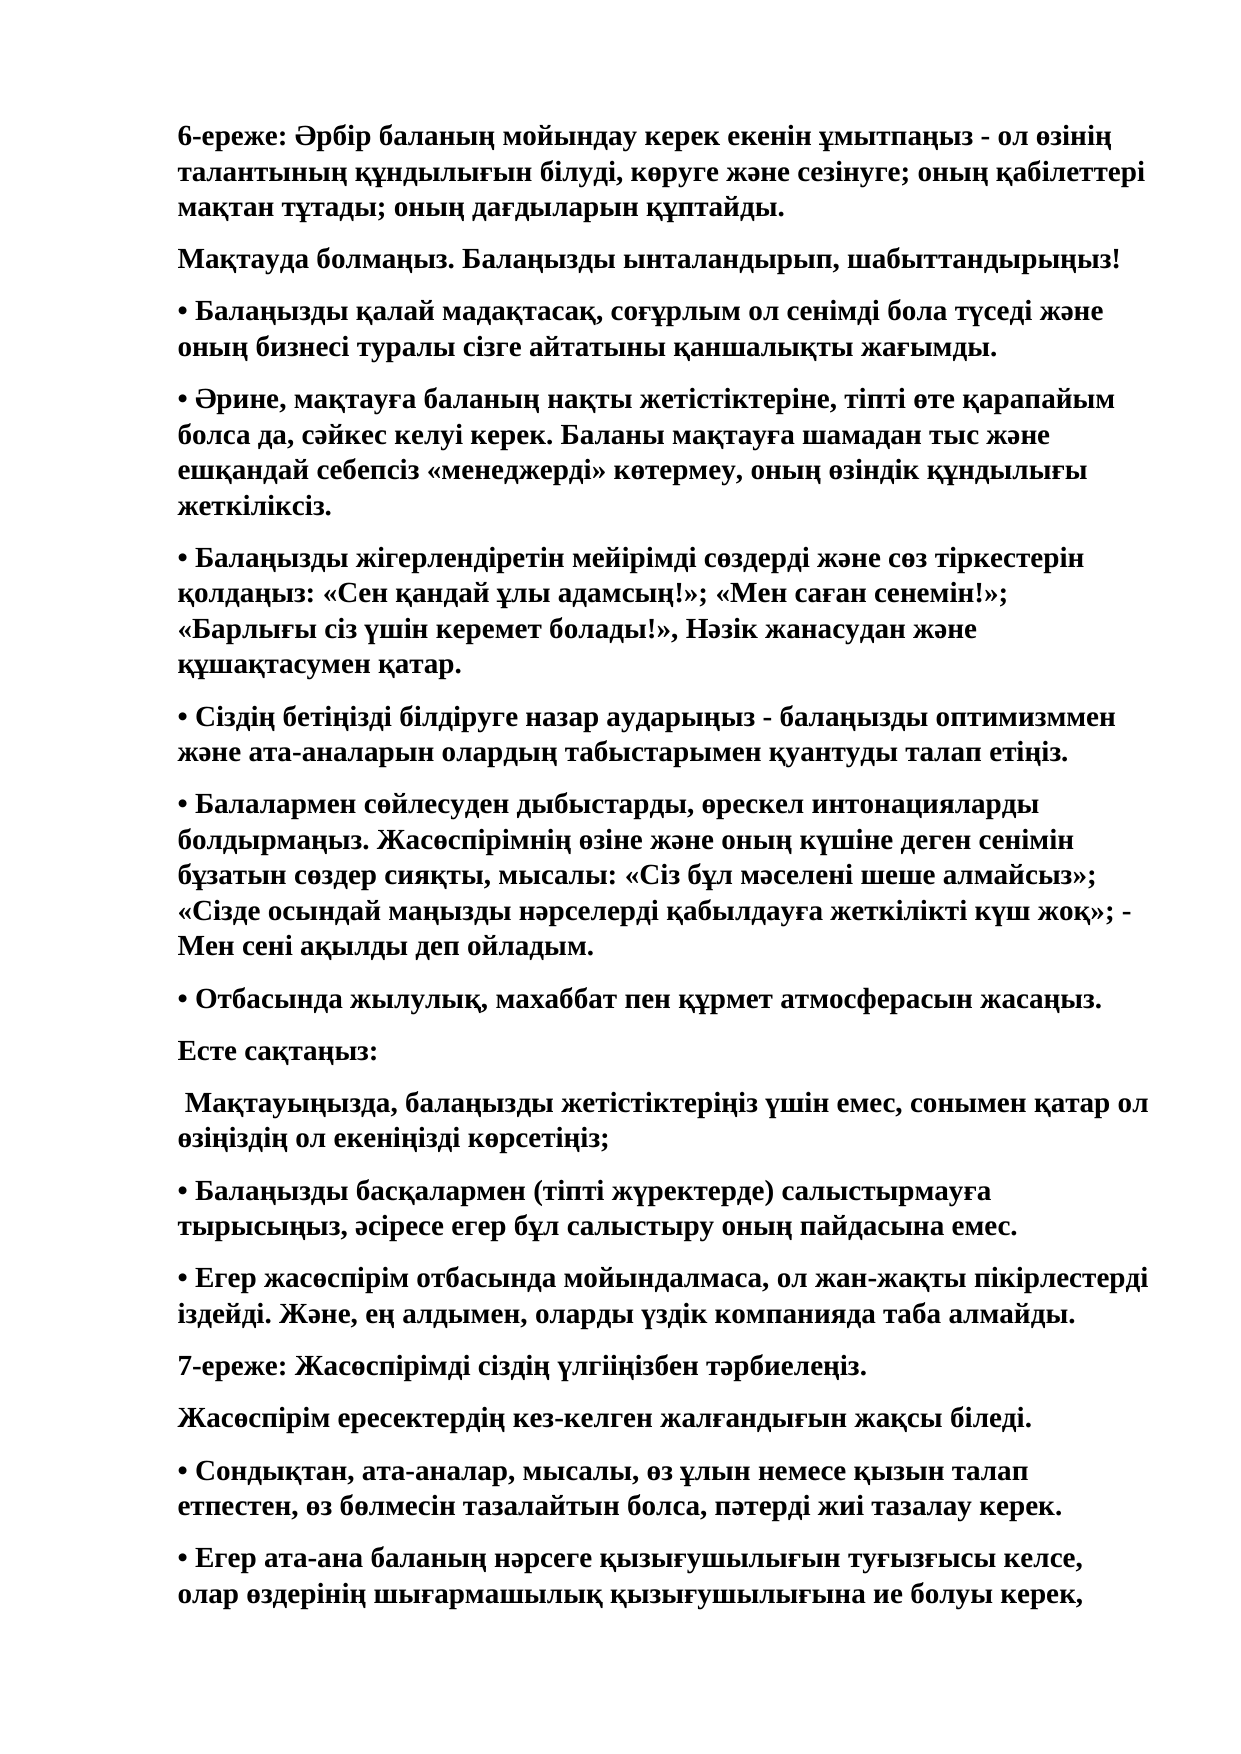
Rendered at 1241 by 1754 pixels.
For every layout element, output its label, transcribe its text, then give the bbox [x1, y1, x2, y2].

text Мақтауыңызда, балаңызды жетістіктеріңіз үшін емес, сонымен қатар ол өзіңіздің ол екеніңізді көрсетіңіз; [177, 1085, 1152, 1154]
text 6-ереже: Әрбір баланың мойындау керек екенін ұмытпаңыз - ол өзінің талантының құндылығын білуді, көруге және сезінуге; оның қабілеттері мақтан тұтады; оның дағдыларын құптайды. [177, 118, 1152, 223]
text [177, 1540, 1152, 1609]
text • Әрине, мақтауға баланың нақты жетістіктеріне, тіпті өте қарапайым болса да, сәйкес келуі керек. Баланы мақтауға шамадан тыс және ешқандай себепсіз «менеджерді» көтермеу, оның өзіндік құндылығы жеткіліксіз. [177, 381, 1152, 521]
text • Балаңызды қалай мадақтасақ, соғұрлым ол сенімді бола түседі және оның бизнесі туралы сізге айтатыны қаншалықты жағымды. [177, 293, 1152, 363]
text Мақтауда болмаңыз. Балаңызды ынталандырып, шабыттандырыңыз! [177, 241, 1152, 275]
text • Сіздің бетіңізді білдіруге назар аударыңыз - балаңызды оптимизммен және ата-аналарын олардың табыстарымен қуантуды талап етіңіз. [177, 699, 1152, 768]
text Жасөспірім ересектердің кез-келген жалғандығын жақсы біледі. [177, 1400, 1152, 1434]
text • Балалармен сөйлесуден дыбыстарды, өрескел интонацияларды болдырмаңыз. Жасөспірімнің өзіне және оның күшіне деген сенімін бұзатын сөздер сияқты, мысалы: «Сіз бұл мәселені шеше алмайсыз»; «Сізде осындай маңызды нәрселерді қабылдауға жеткілікті күш жоқ»; - Мен сені ақылды деп ойладым. [177, 786, 1152, 962]
text Есте сақтаңыз: [177, 1033, 1152, 1066]
text • Балаңызды басқалармен (тіпті жүректерде) салыстырмауға тырысыңыз, әсіресе егер бұл салыстыру оның пайдасына емес. [177, 1173, 1152, 1242]
text 7-ереже: Жасөспірімді сіздің үлгііңізбен тәрбиелеңіз. [177, 1348, 1152, 1382]
text • Сондықтан, ата-аналар, мысалы, өз ұлын немесе қызын талап етпестен, өз бөлмесін тазалайтын болса, пәтерді жиі тазалау керек. [177, 1453, 1152, 1522]
text • Егер жасөспірім отбасында мойындалмаса, ол жан-жақты пікірлестерді іздейді. Және, ең алдымен, оларды үздік компанияда таба алмайды. [177, 1261, 1152, 1329]
text • Балаңызды жігерлендіретін мейірімді сөздерді және сөз тіркестерін қолдаңыз: «Сен қандай ұлы адамсың!»; «Мен саған сенемін!»; «Барлығы сіз үшін керемет болады!», Нәзік жанасудан және құшақтасумен қатар. [177, 540, 1152, 680]
text • Отбасында жылулық, махаббат пен құрмет атмосферасын жасаңыз. [177, 981, 1152, 1014]
